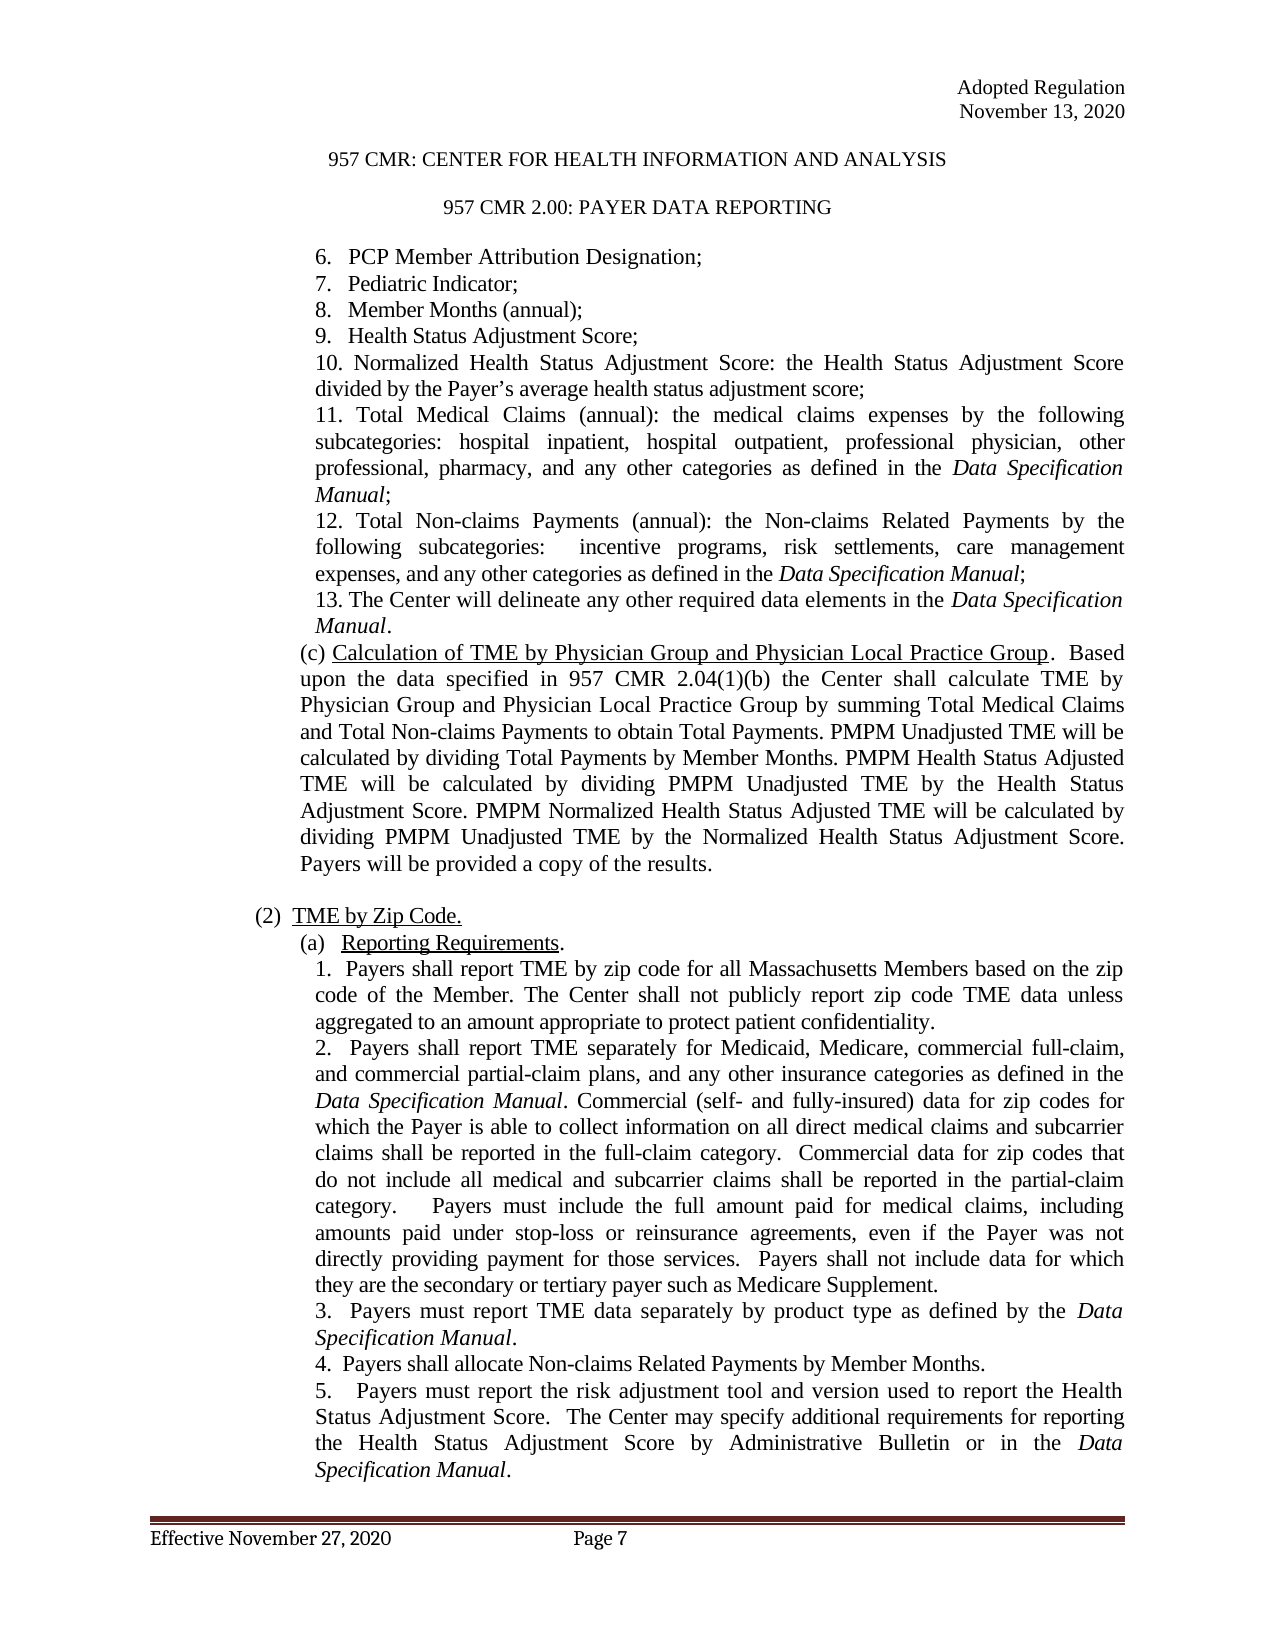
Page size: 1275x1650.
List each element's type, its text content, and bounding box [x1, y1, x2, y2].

text 3. Payers must report TME data separately by product type as defined by the Data Specification Manual. [315, 1298, 1125, 1350]
text 7. Pediatric Indicator; [240, 270, 1125, 296]
text 9. Health Status Adjustment Score; [240, 322, 1125, 349]
text 6. PCP Member Attribution Designation; [240, 243, 1125, 270]
text (c) Calculation of TME by Physician Group and Physician Local Practice Group. Based upon the data specified in 957 CMR 2.04(1)(b) the Center shall calculate TME by Physician Group and Physician Local Practice Group by summing Total Medical Claims and Total Non-claims Payments to obtain Total Payments. PMPM Unadjusted TME will be calculated by dividing Total Payments by Member Months. PMPM Health Status Adjusted TME will be calculated by dividing PMPM Unadjusted TME by the Health Status Adjustment Score. PMPM Normalized Health Status Adjusted TME will be calculated by dividing PMPM Unadjusted TME by the Normalized Health Status Adjustment Score. Payers will be provided a copy of the results. [300, 639, 1125, 876]
text 5. Payers must report the risk adjustment tool and version used to report the Health Status Adjustment Score. The Center may specify additional requirements for reporting the Health Status Adjustment Score by Administrative Bulletin or in the Data Specification Manual. [315, 1377, 1125, 1482]
text 10. Normalized Health Status Adjustment Score: the Health Status Adjustment Score divided by the Payer’s average health status adjustment score; [315, 349, 1125, 402]
text 1. Payers shall report TME by zip code for all Massachusetts Members based on the zip code of the Member. The Center shall not publicly report zip code TME data unless aggregated to an amount appropriate to protect patient confidentiality. [240, 955, 1125, 1034]
text 8. Member Months (annual); [240, 296, 1125, 322]
text 2. Payers shall report TME separately for Medicaid, Medicare, commercial full-claim, and commercial partial-claim plans, and any other insurance categories as defined in the Data Specification Manual. Commercial (self- and fully-insured) data for zip codes for which the Payer is able to collect information on all direct medical claims and subcarrier claims shall be reported in the full-claim category. Commercial data for zip codes that do not include all medical and subcarrier claims shall be reported in the partial-claim category. Payers must include the full amount paid for medical claims, including amounts paid under stop-loss or reinsurance agreements, even if the Payer was not directly providing payment for those services. Payers shall not include data for which they are the secondary or tertiary payer such as Medicare Supplement. [240, 1034, 1125, 1298]
text 13. The Center will delineate any other required data elements in the Data Specification Manual. [315, 586, 1125, 639]
text (2) TME by Zip Code. [255, 902, 1125, 929]
text 11. Total Medical Claims (annual): the medical claims expenses by the following subcategories: hospital inpatient, hospital outpatient, professional physician, other professional, pharmacy, and any other categories as defined in the Data Specification Manual; [315, 402, 1125, 507]
text 4. Payers shall allocate Non-claims Related Payments by Member Months. [315, 1350, 1125, 1377]
text 12. Total Non-claims Payments (annual): the Non-claims Related Payments by the following subcategories: incentive programs, risk settlements, care management expenses, and any other categories as defined in the Data Specification Manual; [315, 507, 1125, 586]
text (a) Reporting Requirements. [300, 929, 1125, 955]
